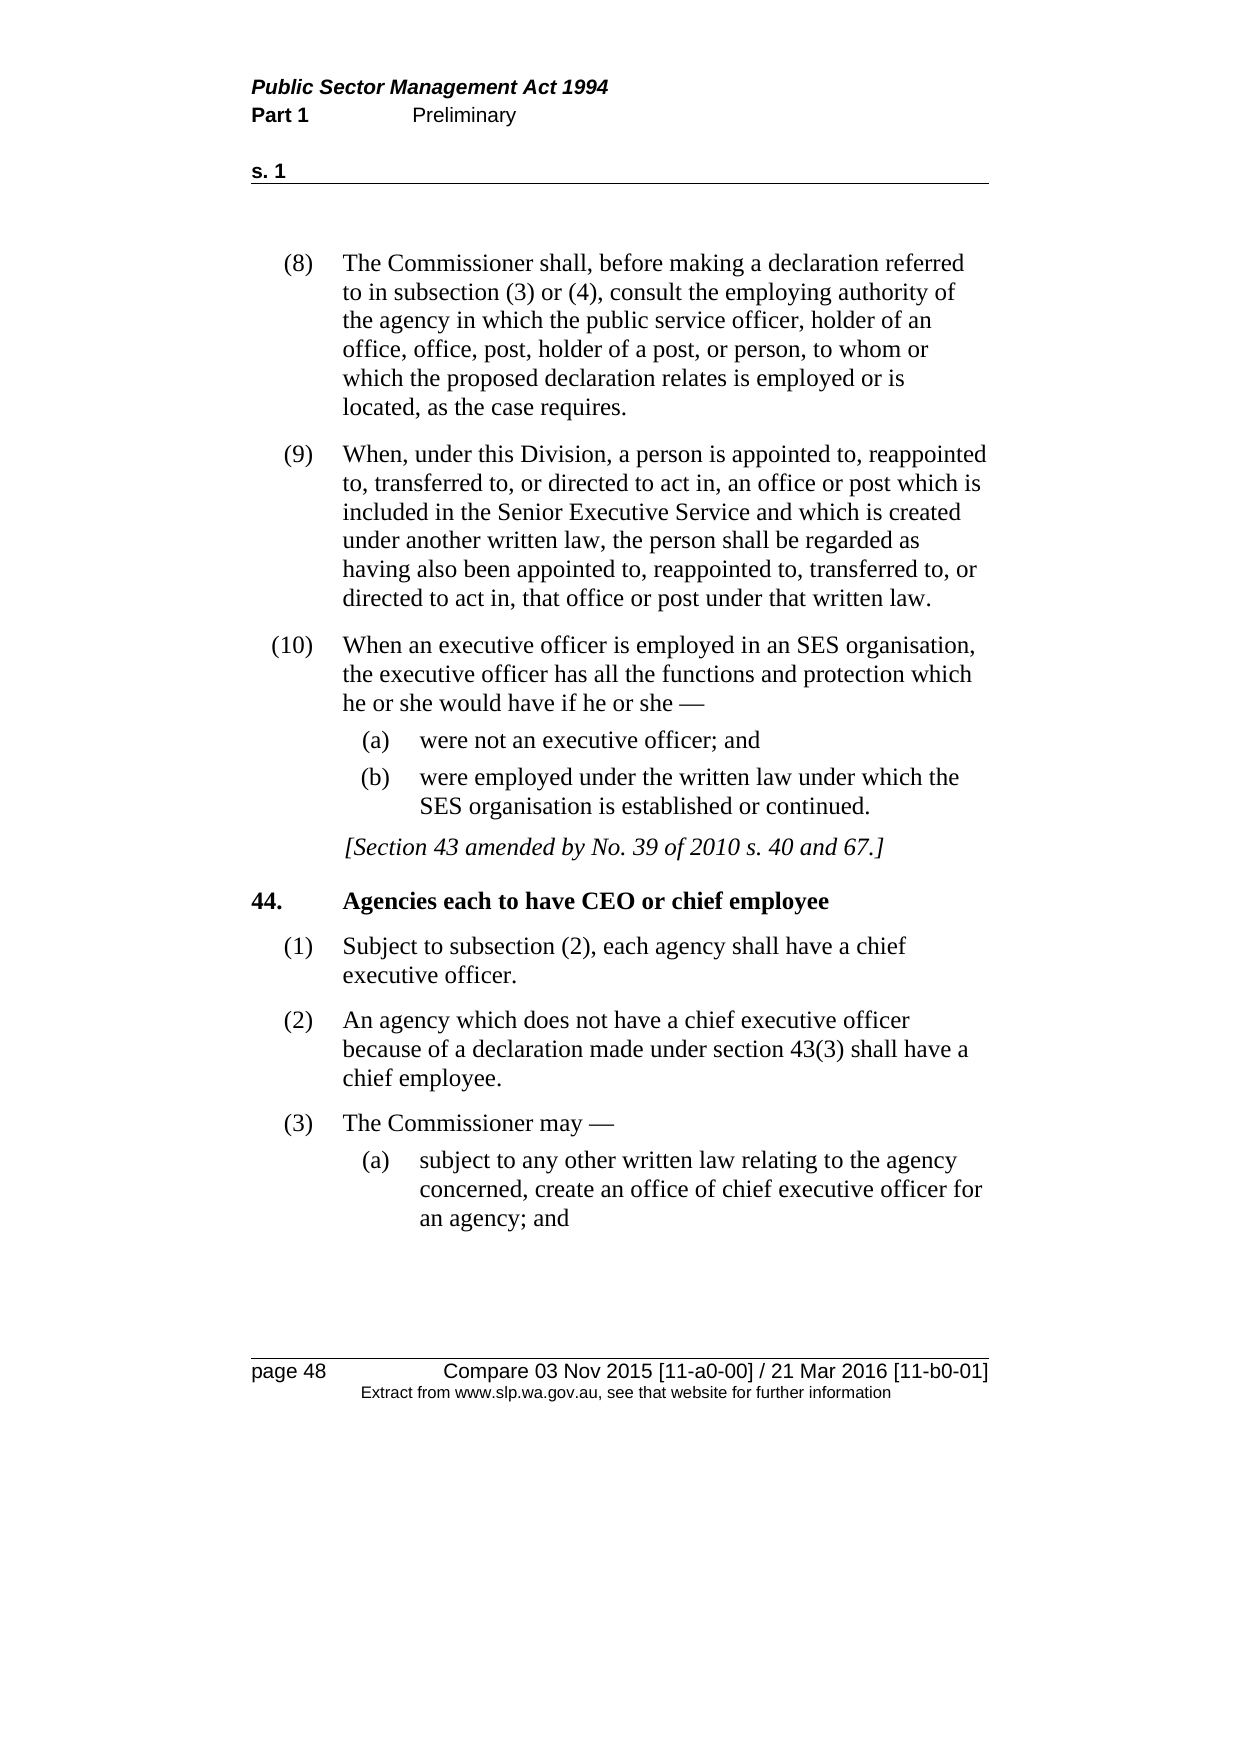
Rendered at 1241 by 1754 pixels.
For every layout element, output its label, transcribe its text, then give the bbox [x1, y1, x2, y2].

subtitle 44. Agencies each to have CEO or chief employee [251, 886, 989, 915]
text (b) were employed under the written law under which the SES organisation is established or continued. [251, 762, 989, 820]
text (8) The Commissioner shall, before making a declaration referred to in subsection (3) or (4), consult the employing authority of the agency in which the public service officer, holder of an office, office, post, holder of a post, or person, to whom or which the proposed declaration relates is employed or is located, as the case requires. [251, 248, 989, 421]
text (10) When an executive officer is employed in an SES organisation, the executive officer has all the functions and protection which he or she would have if he or she — [251, 631, 989, 717]
text (9) When, under this Division, a person is appointed to, reappointed to, transferred to, or directed to act in, an office or post which is included in the Senior Executive Service and which is created under another written law, the person shall be regarded as having also been appointed to, reappointed to, transferred to, or directed to act in, that office or post under that written law. [251, 439, 989, 612]
text (3) The Commissioner may — [251, 1108, 989, 1137]
text (1) Subject to subsection (2), each agency shall have a chief executive officer. [251, 931, 989, 989]
text (2) An agency which does not have a chief executive officer because of a declaration made under section 43(3) shall have a chief employee. [251, 1006, 989, 1092]
text (a) were not an executive officer; and [251, 725, 989, 754]
text [Section 43 amended by No. 39 of 2010 s. 40 and 67.] [251, 832, 989, 861]
text (a) subject to any other written law relating to the agency concerned, create an office of chief executive officer for an agency; and [251, 1146, 989, 1232]
